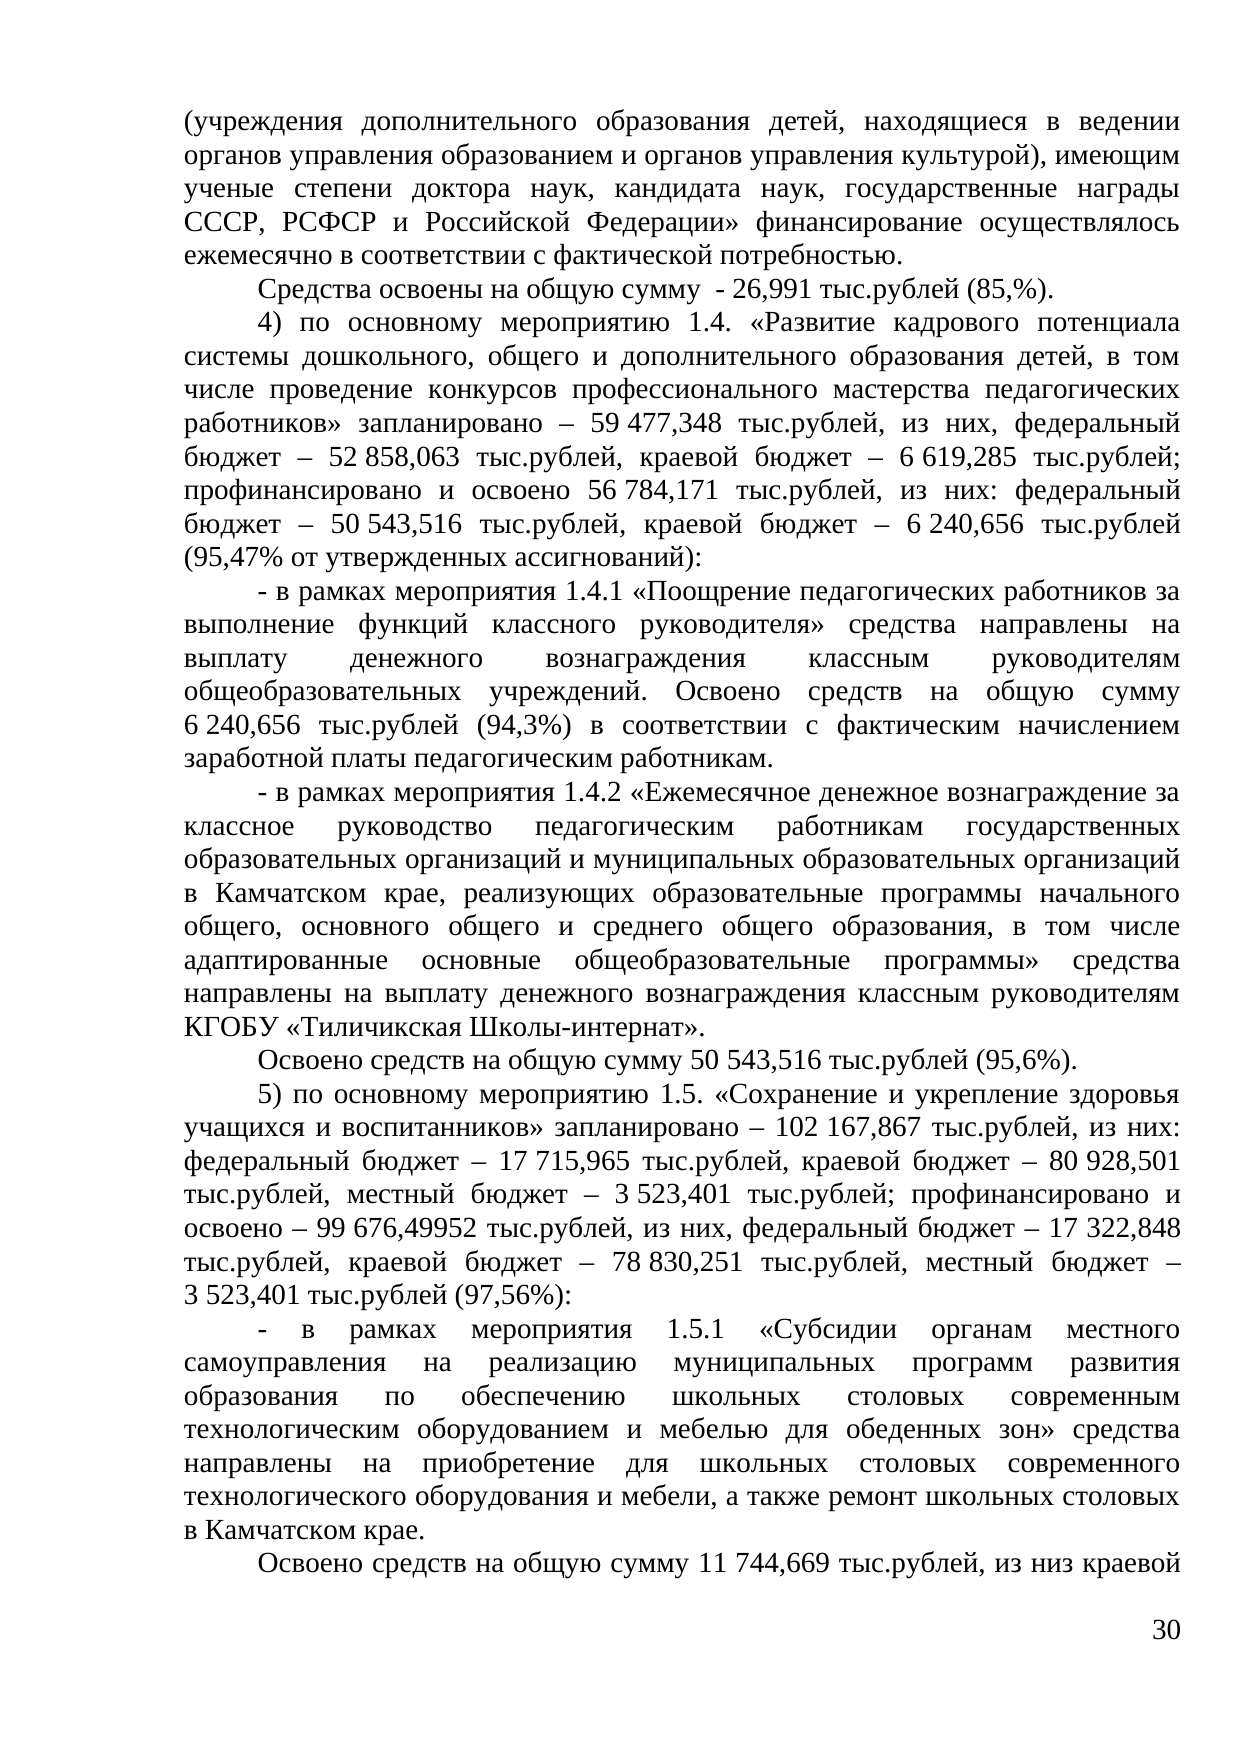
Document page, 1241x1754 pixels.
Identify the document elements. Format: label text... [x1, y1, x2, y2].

text - в рамках мероприятия 1.4.1 «Поощрение педагогических работников за выполнение функций классного руководителя» средства направлены на выплату денежного вознаграждения классным руководителям общеобразовательных учреждений. Освоено средств на общую сумму 6 240,656 тыс.рублей (94,3%) в соответствии с фактическим начислением заработной платы педагогическим работникам. [184, 573, 1181, 774]
text - в рамках мероприятия 1.5.1 «Субсидии органам местного самоуправления на реализацию муниципальных программ развития образования по обеспечению школьных столовых современным технологическим оборудованием и мебелью для обеденных зон» средства направлены на приобретение для школьных столовых современного технологического оборудования и мебели, а также ремонт школьных столовых в Камчатском крае. [184, 1311, 1181, 1546]
text 5) по основному мероприятию 1.5. «Сохранение и укрепление здоровья учащихся и воспитанников» запланировано – 102 167,867 тыс.рублей, из них: федеральный бюджет – 17 715,965 тыс.рублей, краевой бюджет – 80 928,501 тыс.рублей, местный бюджет – 3 523,401 тыс.рублей; профинансировано и освоено – 99 676,49952 тыс.рублей, из них, федеральный бюджет – 17 322,848 тыс.рублей, краевой бюджет – 78 830,251 тыс.рублей, местный бюджет – 3 523,401 тыс.рублей (97,56%): [184, 1076, 1181, 1311]
text Освоено средств на общую сумму 50 543,516 тыс.рублей (95,6%). [184, 1042, 1181, 1076]
text 4) по основному мероприятию 1.4. «Развитие кадрового потенциала системы дошкольного, общего и дополнительного образования детей, в том числе проведение конкурсов профессионального мастерства педагогических работников» запланировано – 59 477,348 тыс.рублей, из них, федеральный бюджет – 52 858,063 тыс.рублей, краевой бюджет – 6 619,285 тыс.рублей; профинансировано и освоено 56 784,171 тыс.рублей, из них: федеральный бюджет – 50 543,516 тыс.рублей, краевой бюджет – 6 240,656 тыс.рублей (95,47% от утвержденных ассигнований): [184, 304, 1181, 573]
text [184, 1546, 1181, 1579]
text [184, 103, 1181, 271]
text Средства освоены на общую сумму - 26,991 тыс.рублей (85,%). [184, 271, 1181, 304]
text - в рамках мероприятия 1.4.2 «Ежемесячное денежное вознаграждение за классное руководство педагогическим работникам государственных образовательных организаций и муниципальных образовательных организаций в Камчатском крае, реализующих образовательные программы начального общего, основного общего и среднего общего образования, в том числе адаптированные основные общеобразовательные программы» средства направлены на выплату денежного вознаграждения классным руководителям КГОБУ «Тиличикская Школы-интернат». [184, 774, 1181, 1042]
